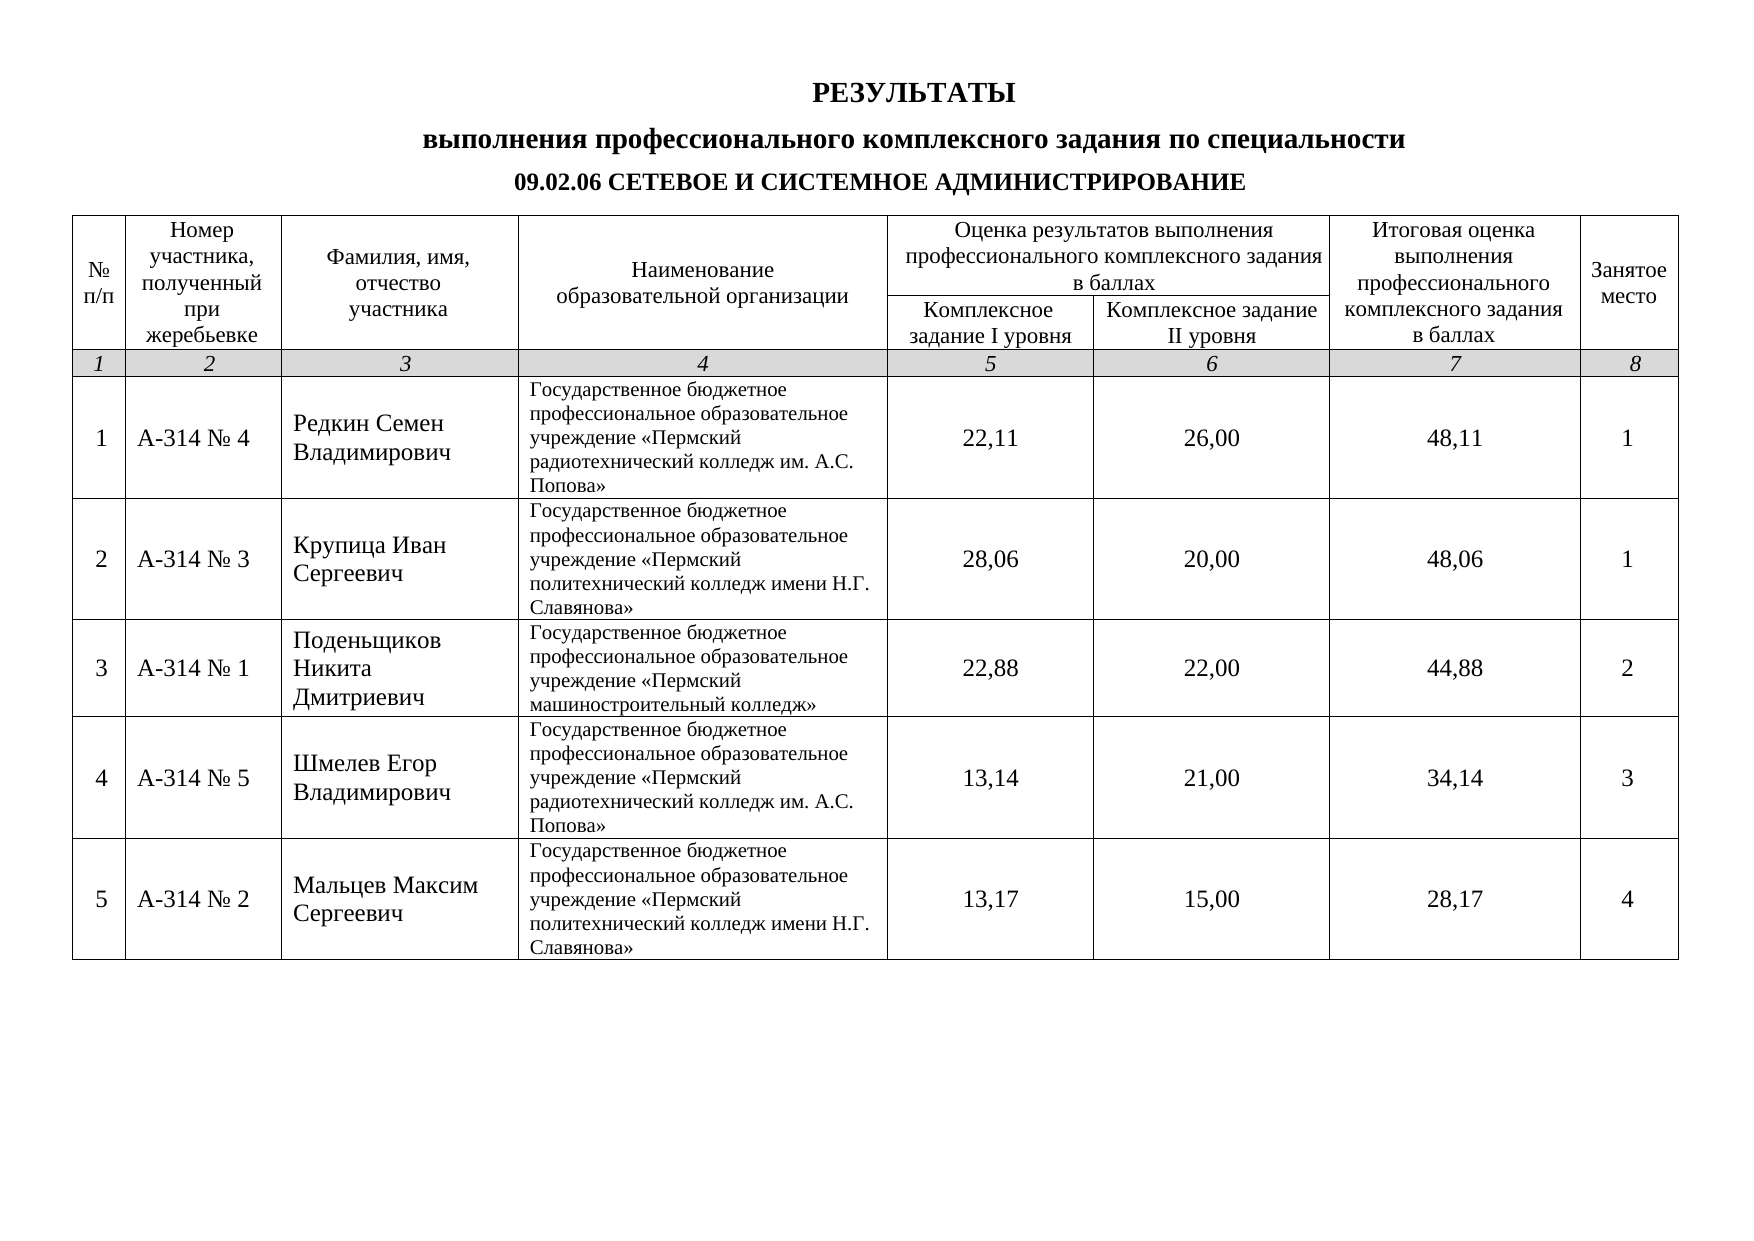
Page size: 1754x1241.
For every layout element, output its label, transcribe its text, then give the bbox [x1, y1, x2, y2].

table_cell 13,17 [888, 839, 1093, 959]
table_cell А-314 № 2 [126, 839, 281, 959]
table_header Номер участника, полученный при жеребьевке [126, 216, 281, 349]
table_cell Государственное бюджетное профессиональное образовательное учреждение «Пермский политехнический колледж имени Н.Г. Славянова» [519, 839, 887, 959]
table_cell А-314 № 4 [126, 377, 281, 497]
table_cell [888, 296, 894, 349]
table_cell [73, 499, 125, 619]
table_cell А-314 № 3 [126, 499, 281, 619]
table_cell Крупица Иван Сергеевич [282, 499, 518, 619]
table_cell 44,88 [1330, 620, 1580, 716]
table_cell 13,14 [888, 717, 1093, 837]
table_header Оценка результатов выполнения профессионального комплексного задания в баллах [888, 216, 1329, 295]
table_header № п/п [73, 216, 125, 349]
table_cell 3 [282, 350, 518, 376]
table_cell 20,00 [1094, 499, 1329, 619]
table_header Фамилия, имя, отчество участника [282, 216, 518, 349]
table_cell 1 [1581, 377, 1678, 497]
table_cell Редкин Семен Владимирович [282, 377, 518, 497]
table_cell А-314 № 5 [126, 717, 281, 837]
table_cell 1 [73, 350, 125, 376]
text выполнения профессионального комплексного задания по специальности [112, 121, 1679, 154]
table_header Итоговая оценка выполнения профессионального комплексного задания в баллах [1330, 216, 1580, 349]
table_cell [73, 377, 125, 497]
text РЕЗУЛЬТАТЫ [112, 75, 1679, 108]
table_cell Комплексное задание II уровня [1094, 296, 1329, 349]
table_cell 2 [126, 350, 281, 376]
table_cell Государственное бюджетное профессиональное образовательное учреждение «Пермский радиотехнический колледж им. А.С. Попова» [519, 377, 887, 497]
table_header Наименование образовательной организации [519, 216, 887, 349]
table_cell Поденьщиков Никита Дмитриевич [282, 620, 518, 716]
table_cell 2 [1581, 620, 1678, 716]
table_cell Государственное бюджетное профессиональное образовательное учреждение «Пермский машиностроительный колледж» [519, 620, 887, 716]
table_cell 22,11 [888, 377, 1093, 497]
table_header Занятое место [1581, 216, 1678, 349]
table_cell 1 [1581, 499, 1678, 619]
table_cell 21,00 [1094, 717, 1329, 837]
table_cell Шмелев Егор Владимирович [282, 717, 518, 837]
table_cell 48,06 [1330, 499, 1580, 619]
table_cell 26,00 [1094, 377, 1329, 497]
table_cell Государственное бюджетное профессиональное образовательное учреждение «Пермский радиотехнический колледж им. А.С. Попова» [519, 717, 887, 837]
table_cell 22,88 [888, 620, 1093, 716]
table_cell 4 [1581, 839, 1678, 959]
table_cell А-314 № 1 [126, 620, 281, 716]
table_cell 48,11 [1330, 377, 1580, 497]
table_cell 15,00 [1094, 839, 1329, 959]
table_cell 22,00 [1094, 620, 1329, 716]
table_cell [73, 620, 125, 716]
table_cell Мальцев Максим Сергеевич [282, 839, 518, 959]
table_cell Государственное бюджетное профессиональное образовательное учреждение «Пермский политехнический колледж имени Н.Г. Славянова» [519, 499, 887, 619]
table_cell 28,06 [888, 499, 1093, 619]
table_cell 8 [1581, 350, 1678, 376]
table_cell 5 [888, 350, 1093, 376]
table_cell 28,17 [1330, 839, 1580, 959]
table_cell 3 [1581, 717, 1678, 837]
table_cell 4 [519, 350, 887, 376]
table_cell 6 [1094, 350, 1329, 376]
table_cell 34,14 [1330, 717, 1580, 837]
text 09.02.06 СЕТЕВОЕ И СИСТЕМНОЕ АДМИНИСТРИРОВАНИЕ [75, 167, 1679, 196]
table_cell 7 [1330, 350, 1580, 376]
table_cell [73, 839, 125, 959]
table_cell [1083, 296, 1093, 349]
table_cell [73, 717, 125, 837]
